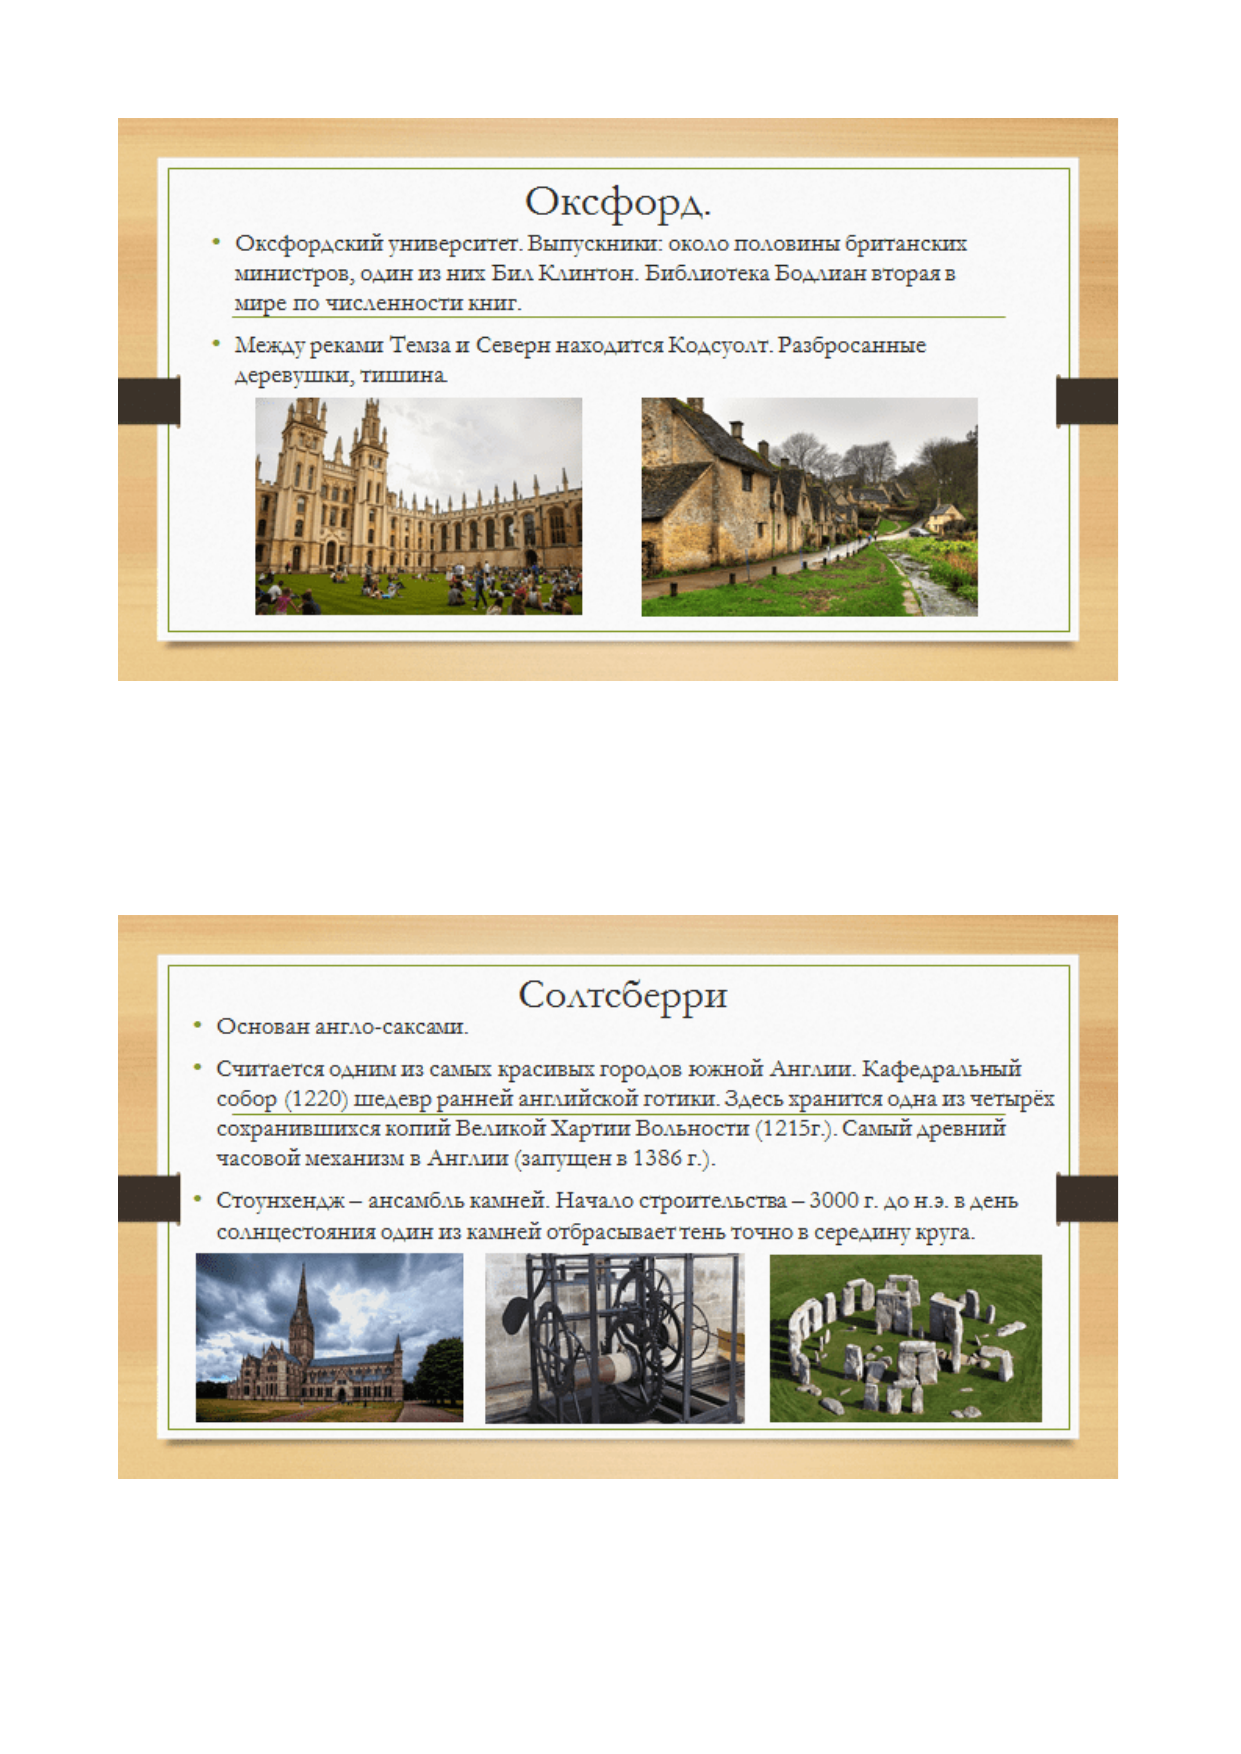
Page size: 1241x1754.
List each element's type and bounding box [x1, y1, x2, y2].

picture [118, 118, 1119, 681]
picture [118, 915, 1119, 1479]
